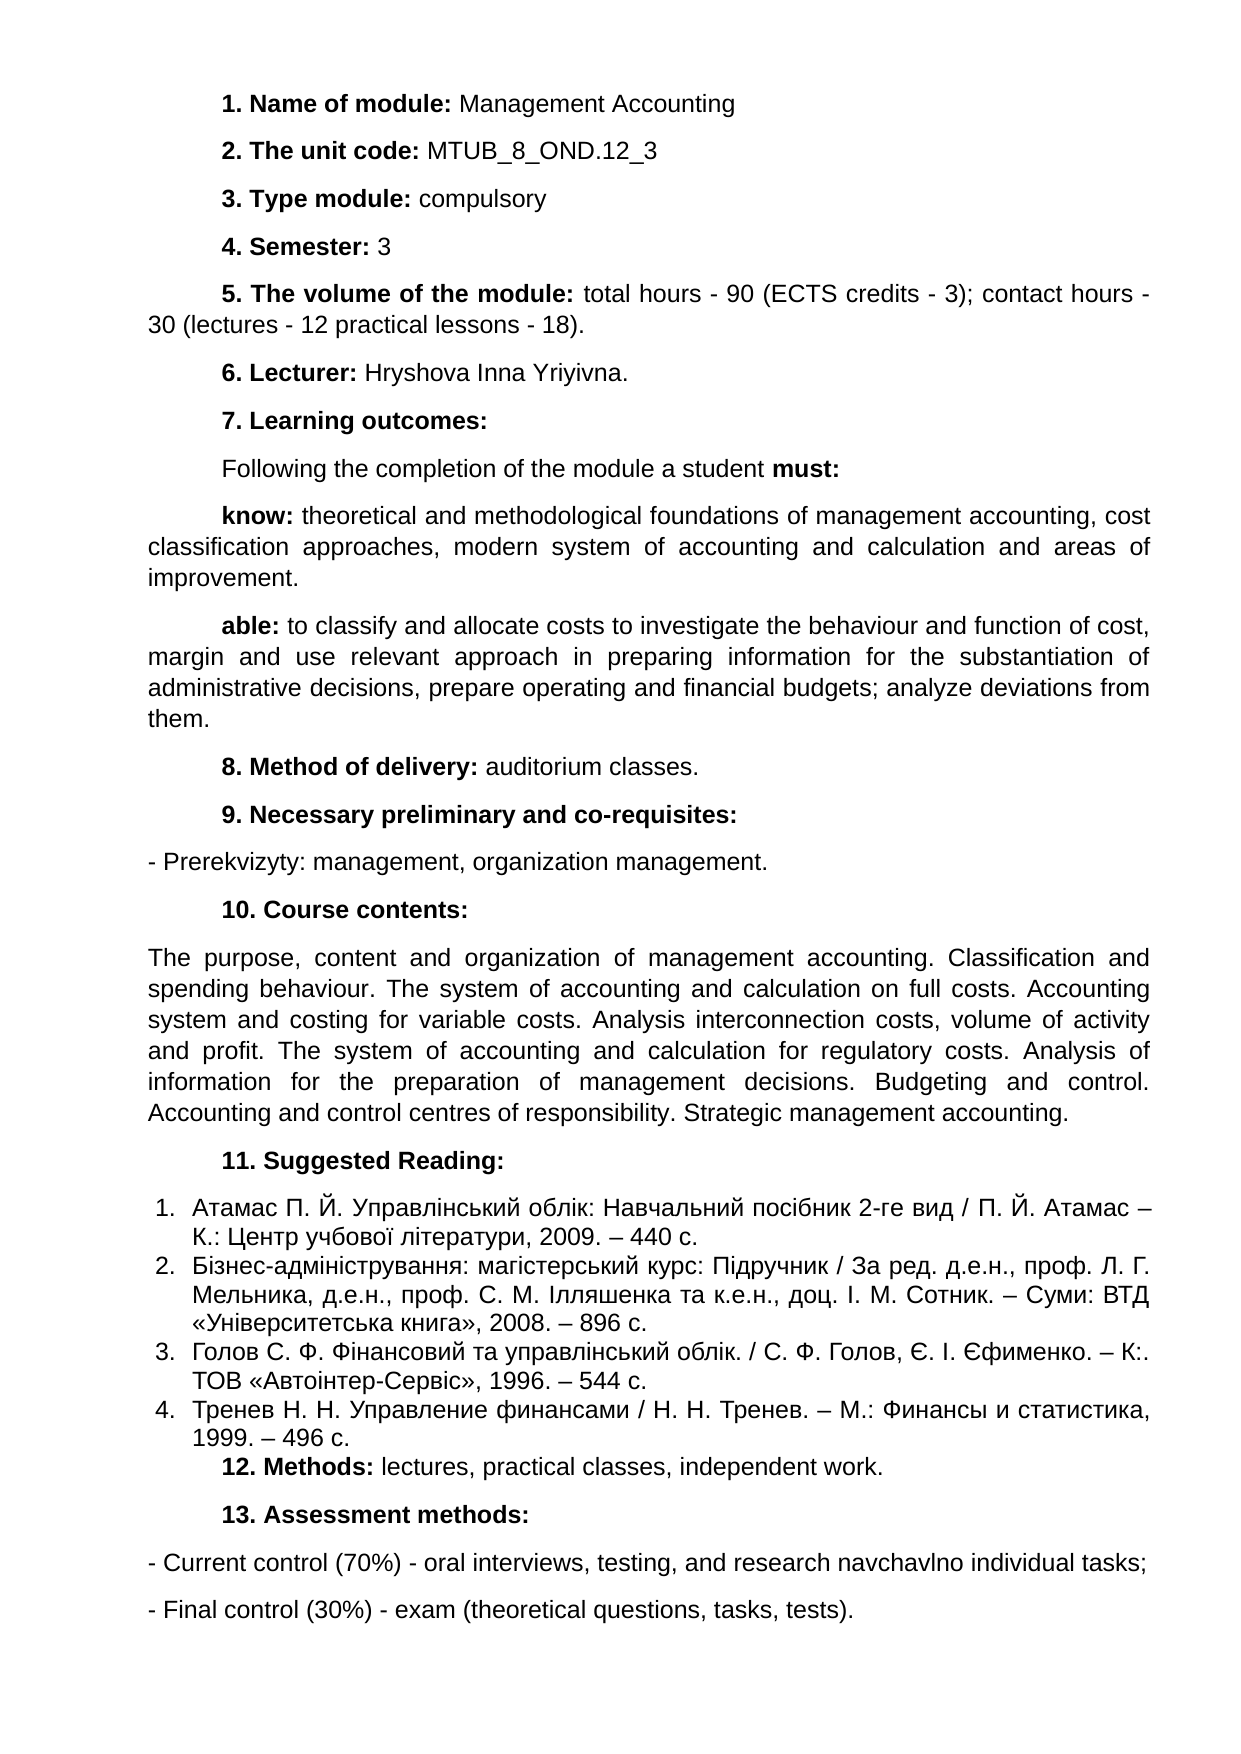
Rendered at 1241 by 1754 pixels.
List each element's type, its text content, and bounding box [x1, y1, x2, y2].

text Following the completion of the module a student must: [148, 453, 1152, 482]
text 13. Assessment methods: [148, 1500, 1152, 1528]
text The purpose, content and organization of management accounting. Classification and spending behaviour. The system of accounting and calculation on full costs. Accounting system and costing for variable costs. Analysis interconnection costs, volume of activity and profit. The system of accounting and calculation for regulatory costs. Analysis of information for the preparation of management decisions. Budgeting and control. Accounting and control centres of responsibility. Strategic management accounting. [148, 943, 1152, 1127]
text 5. The volume of the module: total hours - 90 (ECTS credits - 3); contact hours - 30 (lectures - 12 practical lessons - 18). [148, 279, 1152, 339]
text 12. Methods: lectures, practical classes, independent work. [148, 1452, 1152, 1481]
text know: theoretical and methodological foundations of management accounting, cost classification approaches, modern system of accounting and calculation and areas of improvement. [148, 501, 1152, 592]
text 3. Type module: compulsory [148, 184, 1152, 213]
text 4. Semester: 3 [148, 232, 1152, 260]
text able: to classify and allocate costs to investigate the behaviour and function of cost, margin and use relevant approach in preparing information for the substantiation of administrative decisions, prepare operating and financial budgets; analyze deviations from them. [148, 611, 1152, 733]
text 6. Lecturer: Hryshova Inna Yriyivna. [148, 358, 1152, 387]
text - Current control (70%) - oral interviews, testing, and research navchavlno individual tasks; [148, 1547, 1152, 1576]
list Атамас П. Й. Управлінський облік: Навчальний посібник 2-ге вид / П. Й. Атамас – К.: Центр учбової літератури, 2009. – 440 с. [155, 1193, 1152, 1251]
list Бізнес-адміністрування: магістерський курс: Підручник / За ред. д.е.н., проф. Л. Г. Мельника, д.е.н., проф. C. M. Ілляшенка та к.е.н., доц. І. М. Сотник. – Суми: ВТД «Унiверситетська книга», 2008. – 896 с. [155, 1251, 1152, 1337]
text 1. Name of module: Management Accounting [148, 88, 1152, 117]
text 11. Suggested Reading: [148, 1146, 1152, 1174]
text 8. Method of delivery: auditorium classes. [148, 752, 1152, 781]
list Тренев Н. Н. Управление финансами / Н. Н. Тренев. – М.: Финансы и статистика, 1999. – 496 с. [155, 1394, 1152, 1452]
text 10. Course contents: [148, 895, 1152, 924]
text 7. Learning outcomes: [148, 406, 1152, 434]
text 2. The unit code: MTUB_8_OND.12_3 [148, 136, 1152, 165]
text 9. Necessary preliminary and co-requisites: [148, 799, 1152, 828]
list Голов С. Ф. Фінансовий та управлінський облік. / С. Ф. Голов, Є. І. Єфименко. – К:. ТОВ «Автоінтер-Сервіс», 1996. – 544 с. [155, 1337, 1152, 1394]
text - Final control (30%) - exam (theoretical questions, tasks, tests). [148, 1595, 1152, 1624]
text - Prerekvizyty: management, organization management. [148, 847, 1152, 876]
